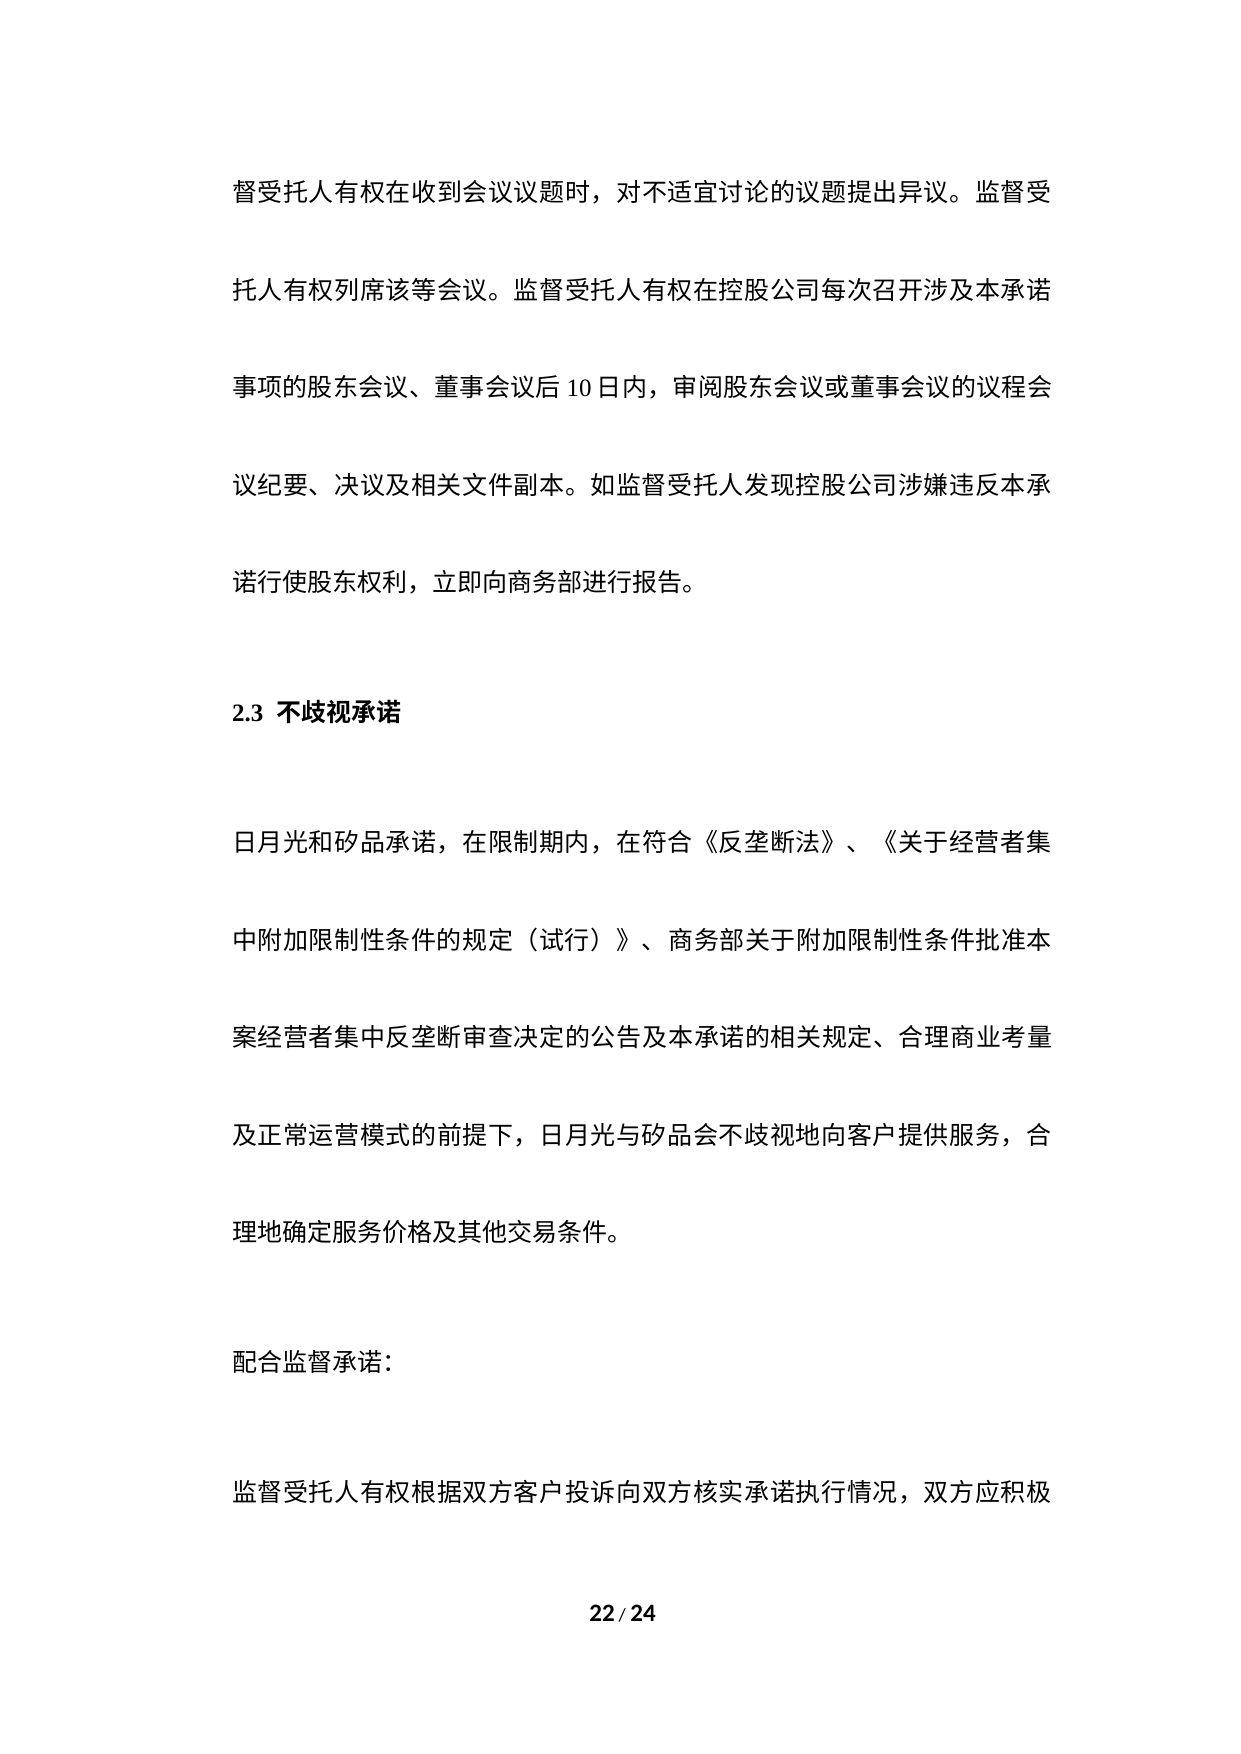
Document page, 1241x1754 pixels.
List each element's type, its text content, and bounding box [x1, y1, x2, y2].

list 不歧视承诺 [232, 678, 1053, 743]
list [232, 158, 1053, 613]
list 配合监督承诺： [232, 1328, 1053, 1393]
list 日月光和矽品承诺，在限制期内，在符合《反垄断法》、《关于经营者集中附加限制性条件的规定（试行）》、商务部关于附加限制性条件批准本案经营者集中反垄断审查决定的公告及本承诺的相关规定、合理商业考量及正常运营模式的前提下，日月光与矽品会不歧视地向客户提供服务，合理地确定服务价格及其他交易条件。 [232, 808, 1053, 1263]
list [232, 1458, 1053, 1523]
